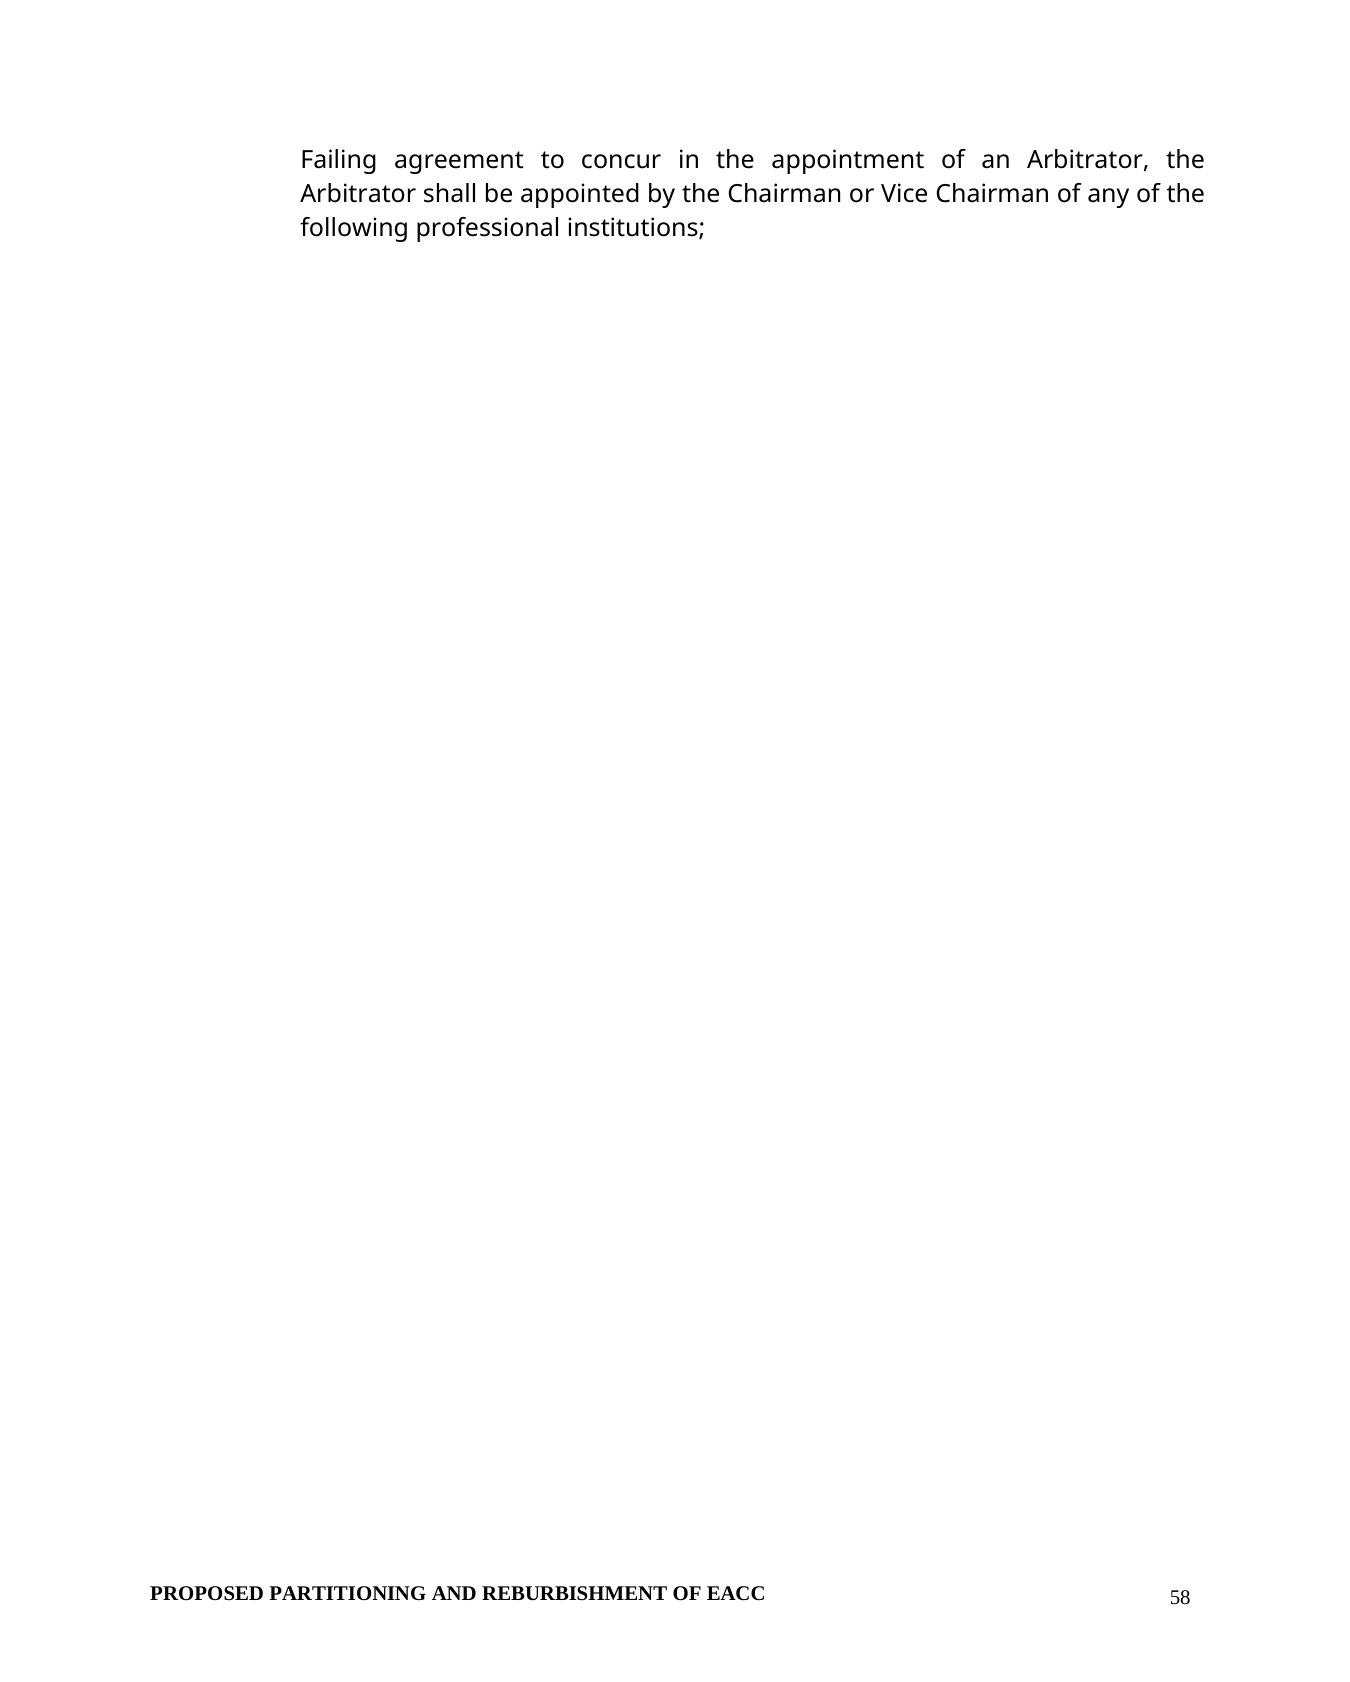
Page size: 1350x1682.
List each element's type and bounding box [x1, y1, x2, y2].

text [263, 142, 1205, 244]
